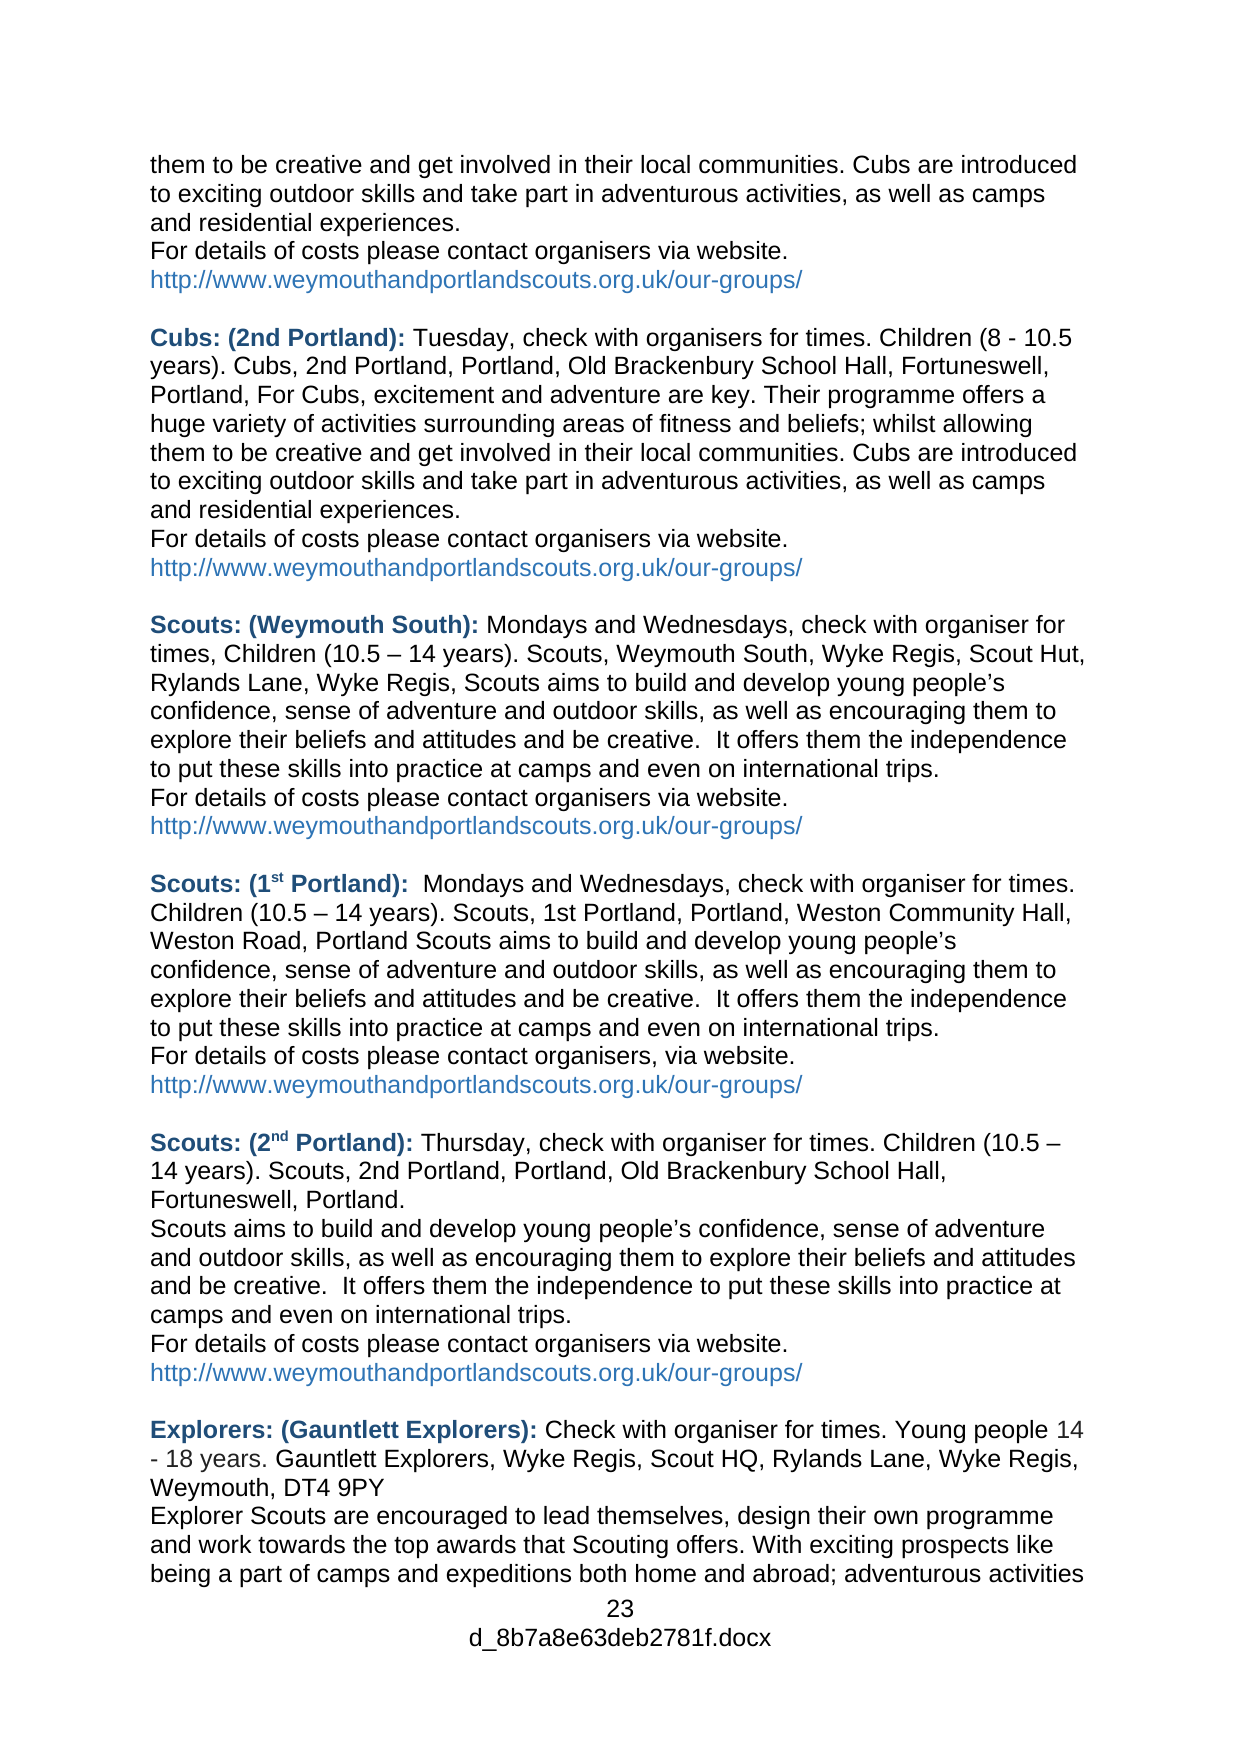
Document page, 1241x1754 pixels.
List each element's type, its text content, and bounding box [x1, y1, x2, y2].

text Explorers: (Gauntlett Explorers): Check with organiser for times. Young people 14 - 18 years. Gauntlett Explorers, Wyke Regis, Scout HQ, Rylands Lane, Wyke Regis, Weymouth, DT4 9PY [150, 1415, 1090, 1501]
text For details of costs please contact organisers via website. http://www.weymouthandportlandscouts.org.uk/our-groups/ [150, 782, 1090, 840]
text For details of costs please contact organisers via website. http://www.weymouthandportlandscouts.org.uk/our-groups/ [150, 524, 1090, 581]
text Scouts: (Weymouth South): Mondays and Wednesdays, check with organiser for times, Children (10.5 – 14 years). Scouts, Weymouth South, Wyke Regis, Scout Hut, Rylands Lane, Wyke Regis, Scouts aims to build and develop young people’s confidence, sense of adventure and outdoor skills, as well as encouraging them to explore their beliefs and attitudes and be creative. It offers them the independence to put these skills into practice at camps and even on international trips. [150, 610, 1090, 782]
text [150, 150, 1090, 236]
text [150, 1501, 1090, 1587]
text Scouts: (2nd Portland): Thursday, check with organiser for times. Children (10.5 – 14 years). Scouts, 2nd Portland, Portland, Old Brackenbury School Hall, Fortuneswell, Portland. [150, 1127, 1090, 1214]
text For details of costs please contact organisers, via website. http://www.weymouthandportlandscouts.org.uk/our-groups/ [150, 1041, 1090, 1099]
text For details of costs please contact organisers via website. http://www.weymouthandportlandscouts.org.uk/our-groups/ [150, 1329, 1090, 1386]
text Scouts aims to build and develop young people’s confidence, sense of adventure and outdoor skills, as well as encouraging them to explore their beliefs and attitudes and be creative. It offers them the independence to put these skills into practice at camps and even on international trips. [150, 1214, 1090, 1329]
text Scouts: (1st Portland): Mondays and Wednesdays, check with organiser for times. Children (10.5 – 14 years). Scouts, 1st Portland, Portland, Weston Community Hall, Weston Road, Portland Scouts aims to build and develop young people’s confidence, sense of adventure and outdoor skills, as well as encouraging them to explore their beliefs and attitudes and be creative. It offers them the independence to put these skills into practice at camps and even on international trips. [150, 869, 1090, 1041]
text Cubs: (2nd Portland): Tuesday, check with organisers for times. Children (8 - 10.5 years). Cubs, 2nd Portland, Portland, Old Brackenbury School Hall, Fortuneswell, Portland, For Cubs, excitement and adventure are key. Their programme offers a huge variety of activities surrounding areas of fitness and beliefs; whilst allowing them to be creative and get involved in their local communities. Cubs are introduced to exciting outdoor skills and take part in adventurous activities, as well as camps and residential experiences. [150, 322, 1090, 524]
text For details of costs please contact organisers via website. http://www.weymouthandportlandscouts.org.uk/our-groups/ [150, 236, 1090, 294]
